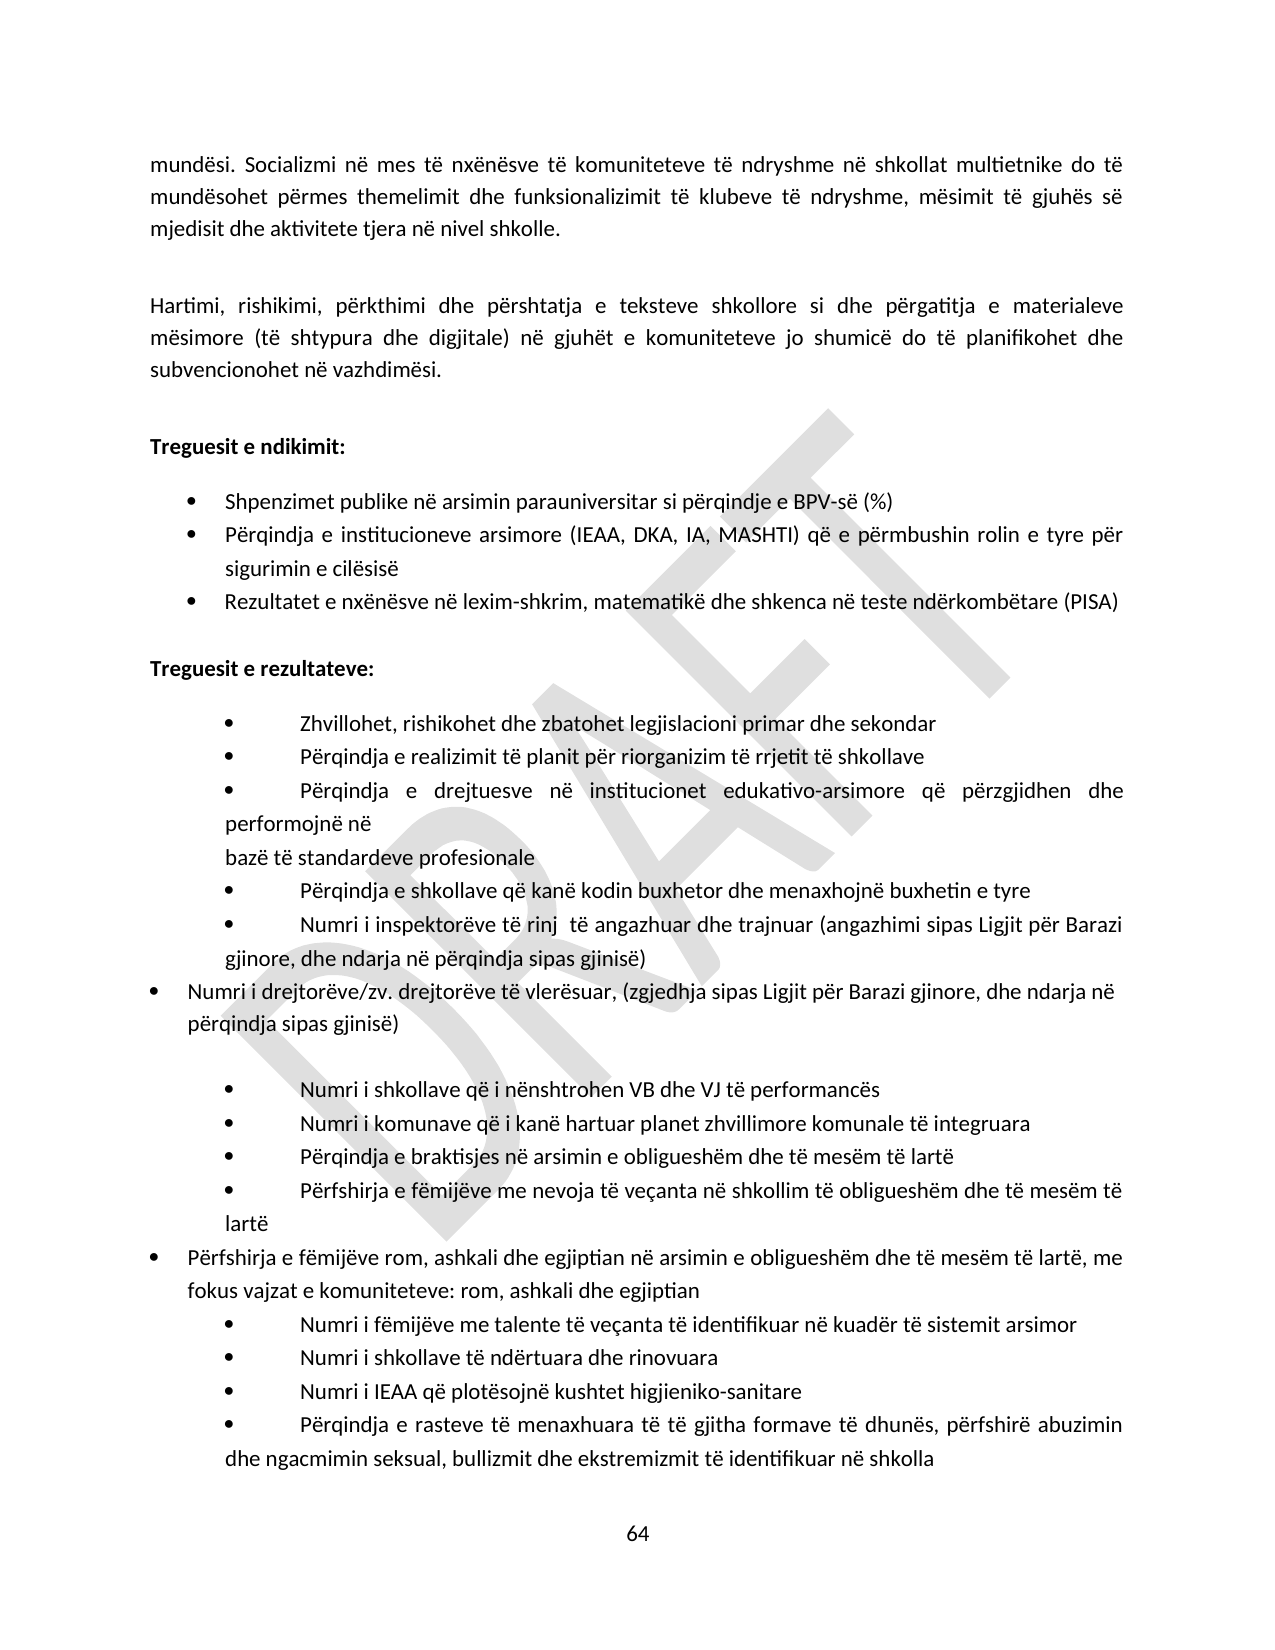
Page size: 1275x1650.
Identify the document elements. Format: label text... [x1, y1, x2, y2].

list bazë të standardeve profesionale [187, 843, 1125, 871]
list Numri i shkollave të ndërtuara dhe rinovuara [225, 1343, 1125, 1372]
list Përqindja e realizimit të planit për riorganizim të rrjetit të shkollave [225, 742, 1125, 771]
text Treguesit e ndikimit: [150, 432, 1125, 461]
list Përqindja e rasteve të menaxhuara të të gjitha formave të dhunës, përfshirë abuzimin dhe ngacmimin seksual, bullizmit dhe ekstremizmit të identifikuar në shkolla [225, 1411, 1125, 1472]
list Zhvillohet, rishikohet dhe zbatohet legjislacioni primar dhe sekondar [225, 709, 1125, 737]
list Përfshirja e fëmijëve rom, ashkali dhe egjiptian në arsimin e obligueshëm dhe të mesëm të lartë, me fokus vajzat e komuniteteve: rom, ashkali dhe egjiptian [150, 1243, 1125, 1304]
text Hartimi, rishikimi, përkthimi dhe përshtatja e teksteve shkollore si dhe përgatitja e materialeve mësimore (të shtypura dhe digjitale) në gjuhët e komuniteteve jo shumicë do të planifikohet dhe subvencionohet në vazhdimësi. [150, 291, 1125, 384]
list Numri i fëmijëve me talente të veçanta të identifikuar në kuadër të sistemit arsimor [225, 1310, 1125, 1338]
list Përqindja e drejtuesve në institucionet edukativo-arsimore që përzgjidhen dhe performojnë në [225, 776, 1125, 838]
text Treguesit e rezultateve: [150, 654, 1125, 683]
list Numri i shkollave që i nënshtrohen VB dhe VJ të performancës [225, 1075, 1125, 1103]
list Numri i drejtorëve/zv. drejtorëve të vlerësuar, (zgjedhja sipas Ligjit për Barazi gjinore, dhe ndarja në përqindja sipas gjinisë) [150, 977, 1125, 1037]
list Rezultatet e nxënësve në lexim-shkrim, matematikë dhe shkenca në teste ndërkombëtare (PISA) [187, 587, 1125, 616]
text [150, 150, 1125, 242]
list Përfshirja e fëmijëve me nevoja të veçanta në shkollim të obligueshëm dhe të mesëm të lartë [225, 1176, 1125, 1237]
list Numri i IEAA që plotësojnë kushtet higjieniko-sanitare [225, 1377, 1125, 1405]
list Numri i inspektorëve të rinj të angazhuar dhe trajnuar (angazhimi sipas Ligjit për Barazi gjinore, dhe ndarja në përqindja sipas gjinisë) [225, 910, 1125, 972]
list Përqindja e institucioneve arsimore (IEAA, DKA, IA, MASHTI) që e përmbushin rolin e tyre për sigurimin e cilësisë [187, 520, 1125, 582]
list Numri i komunave që i kanë hartuar planet zhvillimore komunale të integruara [225, 1109, 1125, 1137]
list Përqindja e shkollave që kanë kodin buxhetor dhe menaxhojnë buxhetin e tyre [225, 877, 1125, 905]
list Shpenzimet publike në arsimin parauniversitar si përqindje e BPV-së (%) [187, 487, 1125, 515]
list Përqindja e braktisjes në arsimin e obligueshëm dhe të mesëm të lartë [225, 1142, 1125, 1170]
